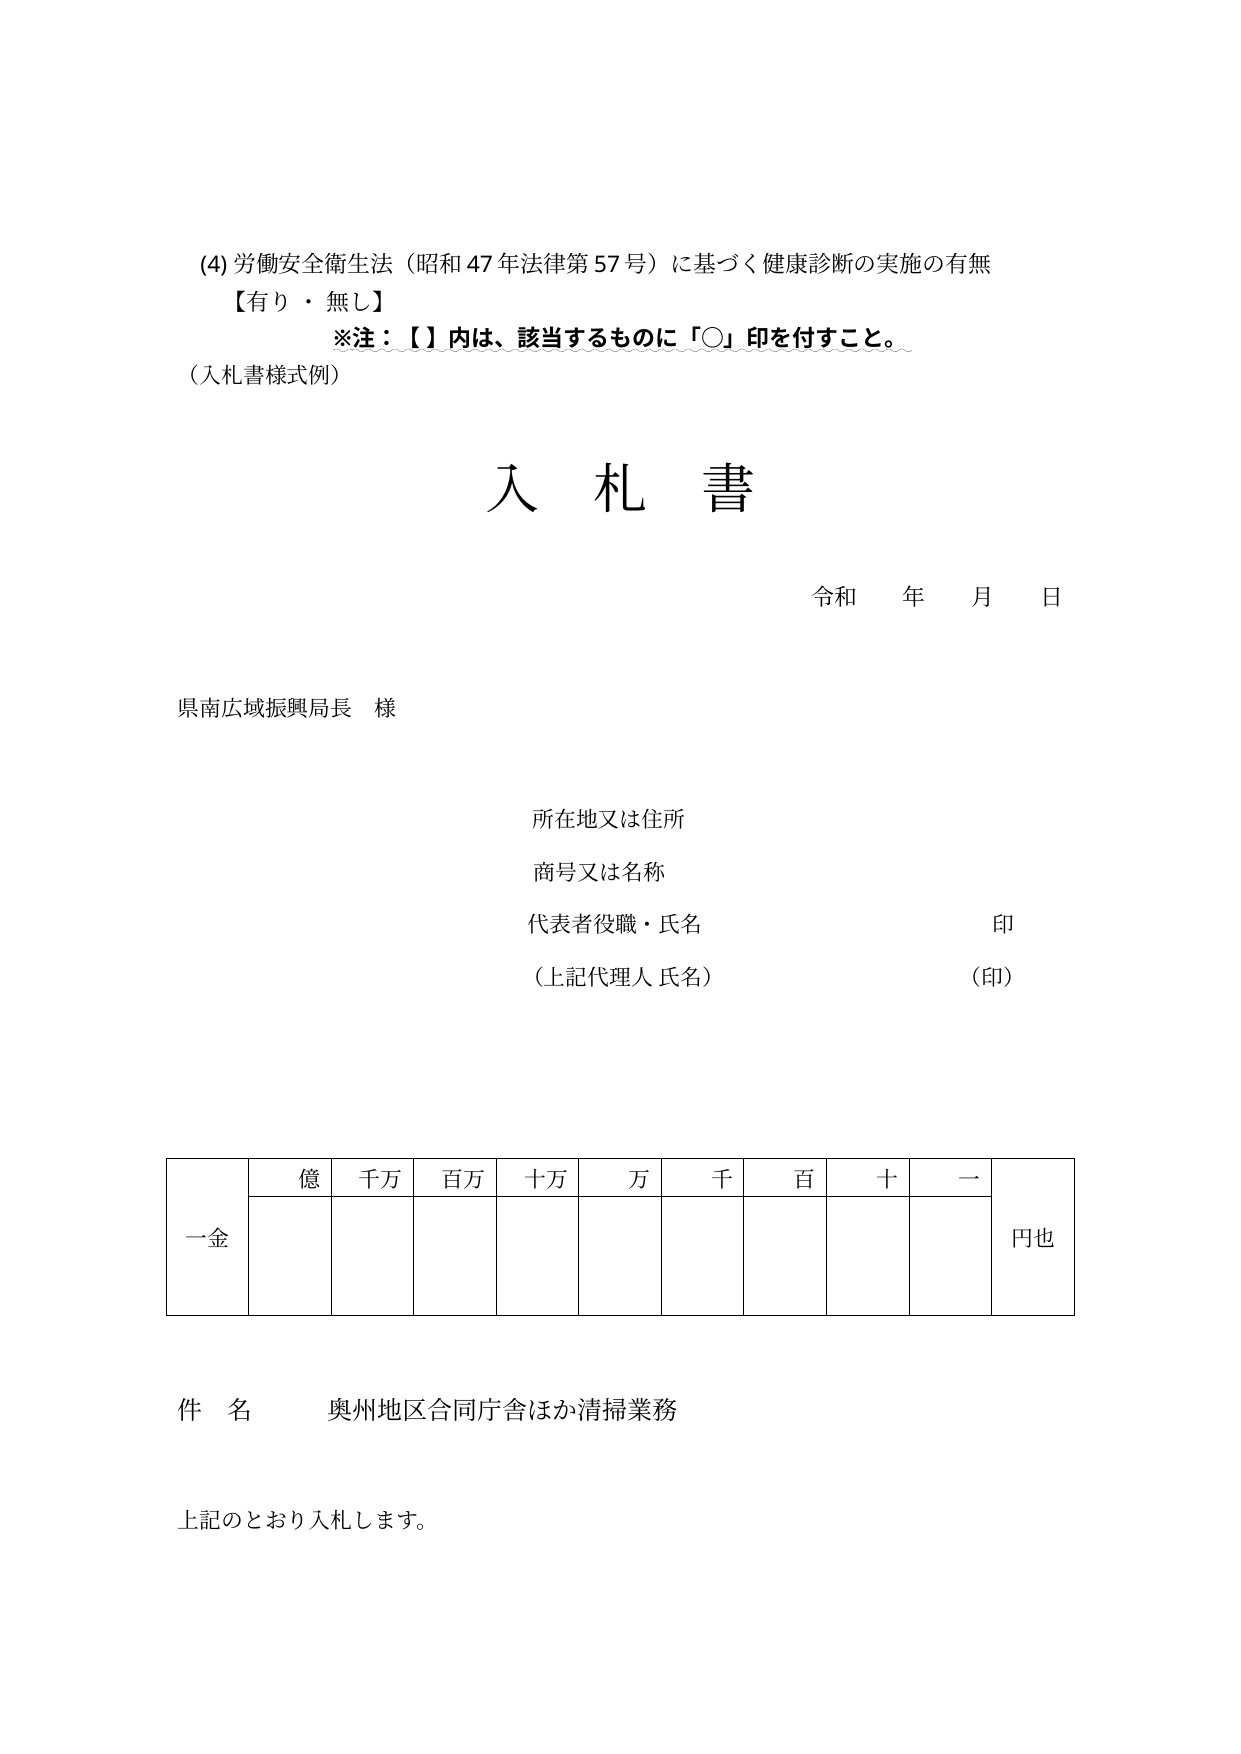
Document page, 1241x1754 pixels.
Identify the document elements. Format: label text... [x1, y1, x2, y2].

text 上記のとおり入札します。 [177, 1501, 1063, 1538]
text （入札書様式例） [177, 356, 1063, 392]
table_header 万 [579, 1159, 661, 1196]
text 件 名 奥州地区合同庁舎ほか清掃業務 [177, 1390, 1063, 1427]
table_cell [827, 1197, 909, 1315]
table_cell [497, 1197, 578, 1315]
table_header 億 [249, 1159, 331, 1196]
table_header 百万 [414, 1159, 496, 1196]
table_header 千 [662, 1159, 743, 1196]
text （上記代理人 氏名） （印） [177, 957, 1063, 994]
text (4) 労働安全衛生法（昭和47年法律第57号）に基づく健康診断の実施の有無 [177, 244, 1063, 282]
table_cell [332, 1197, 413, 1315]
table_header 十 [827, 1159, 909, 1196]
table_cell [249, 1197, 331, 1315]
table_header 千万 [332, 1159, 413, 1196]
text 商号又は名称 [177, 852, 1063, 889]
text 県南広域振興局長 様 [177, 688, 1063, 725]
table_cell [744, 1197, 826, 1315]
table_header 一金 [167, 1159, 248, 1315]
text 所在地又は住所 [177, 799, 1063, 836]
table_header 一 [910, 1159, 991, 1196]
table_cell [579, 1197, 661, 1315]
text 代表者役職・氏名 印 [177, 905, 1063, 942]
table_cell [910, 1197, 991, 1315]
table_header 円也 [992, 1159, 1074, 1315]
text 令和 年 月 日 [177, 577, 1063, 614]
table_header 十万 [497, 1159, 578, 1196]
text ※注：【 】内は、該当するものに「○」印を付すこと。 [177, 318, 1063, 356]
table_cell [414, 1197, 496, 1315]
text 入 札 書 [177, 429, 1063, 540]
text 【有り ・ 無し】 [177, 282, 1063, 318]
table_cell [662, 1197, 743, 1315]
table_header 百 [744, 1159, 826, 1196]
